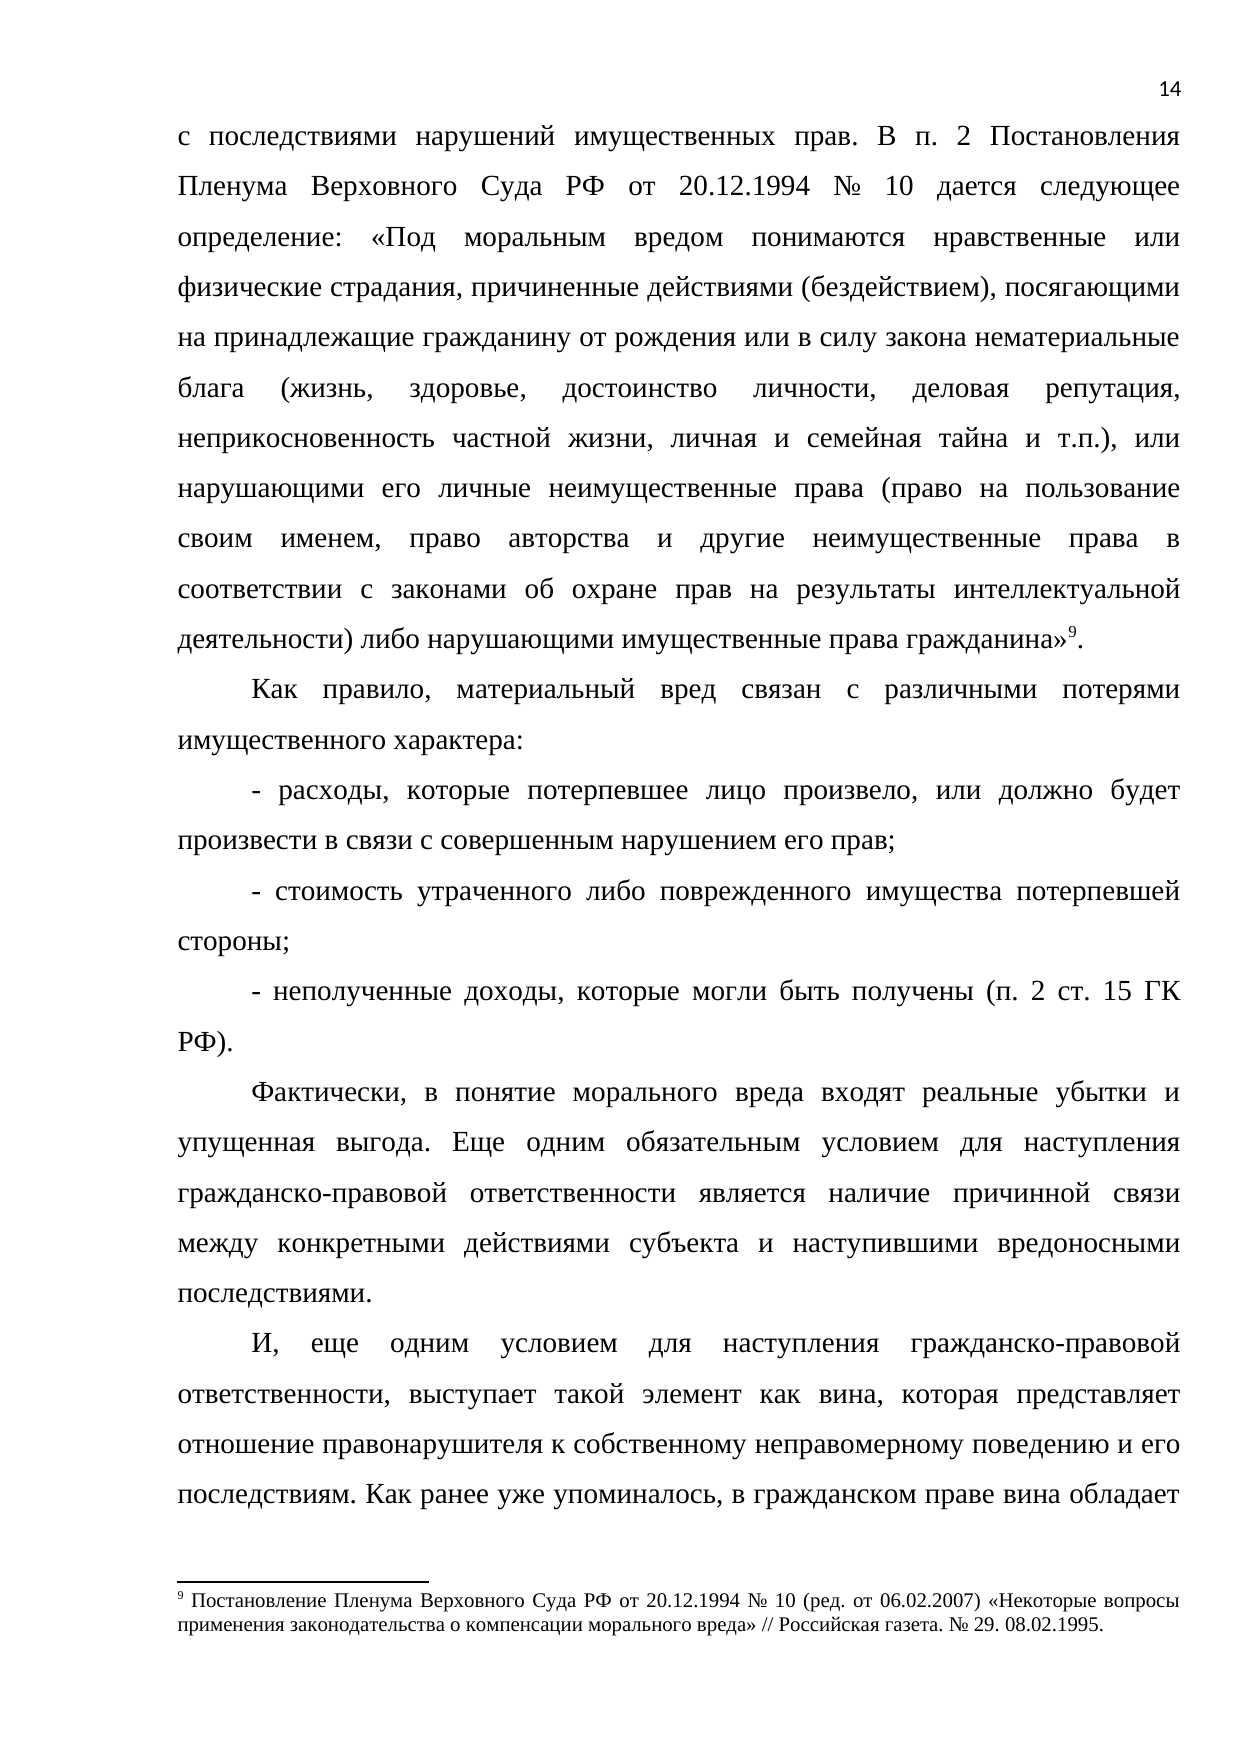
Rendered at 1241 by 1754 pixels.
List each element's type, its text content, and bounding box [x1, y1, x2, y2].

text Фактически, в понятие морального вреда входят реальные убытки и упущенная выгода. Еще одним обязательным условием для наступления гражданско-правовой ответственности является наличие причинной связи между конкретными действиями субъекта и наступившими вредоносными последствиями. [177, 1074, 1181, 1309]
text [177, 1326, 1181, 1510]
text - стоимость утраченного либо поврежденного имущества потерпевшей стороны; [177, 873, 1181, 957]
text Как правило, материальный вред связан с различными потерями имущественного характера: [177, 672, 1181, 755]
text - неполученные доходы, которые могли быть получены (п. 2 ст. 15 ГК РФ). [177, 973, 1181, 1057]
text - расходы, которые потерпевшее лицо произвело, или должно будет произвести в связи с совершенным нарушением его прав; [177, 772, 1181, 856]
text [177, 118, 1181, 655]
